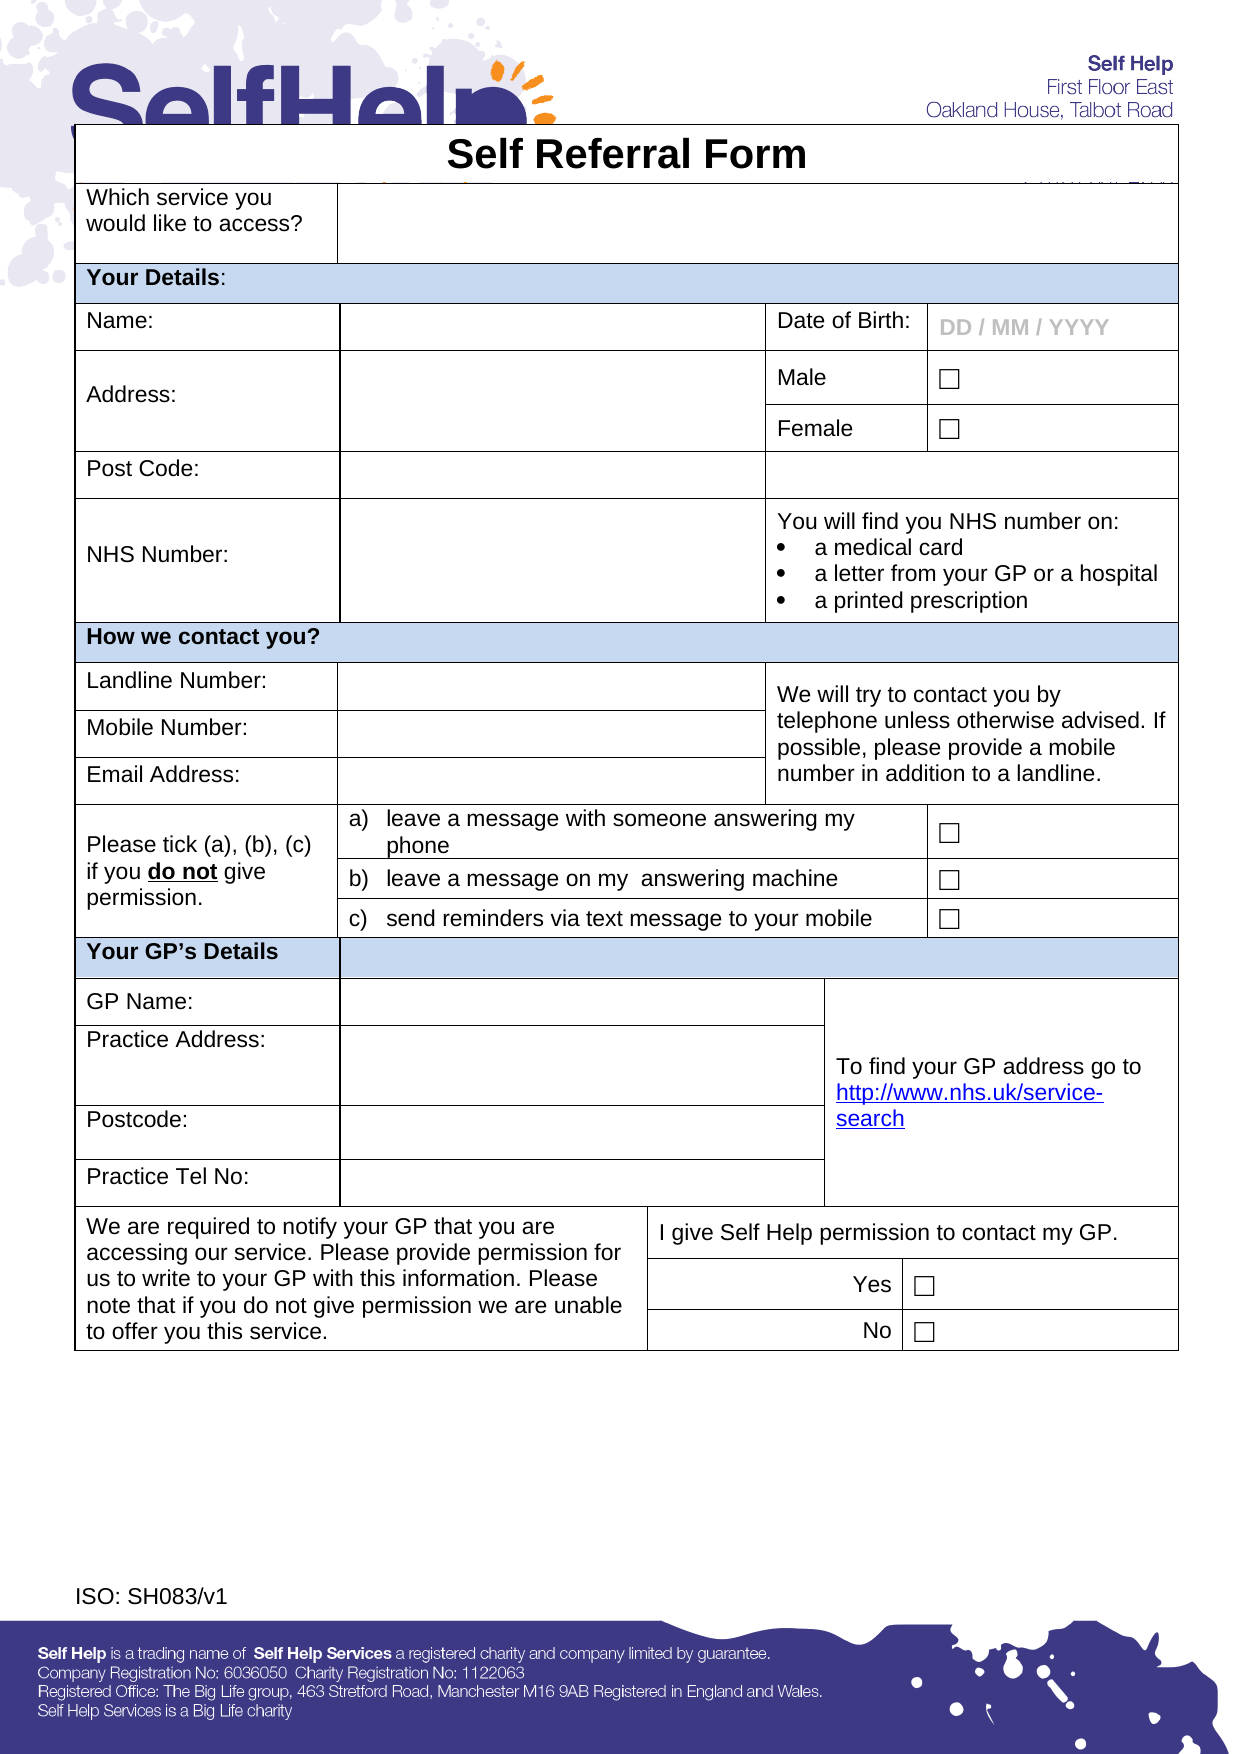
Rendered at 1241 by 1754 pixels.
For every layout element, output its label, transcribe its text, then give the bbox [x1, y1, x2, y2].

table_cell Practice Tel No: [76, 1160, 339, 1206]
table_cell How we contact you? [76, 623, 1178, 662]
table_cell □ [903, 1310, 1178, 1350]
table_cell Address: [76, 351, 339, 451]
table_cell [341, 499, 765, 622]
table_cell [338, 663, 765, 709]
table_cell Postcode: [76, 1106, 339, 1158]
table_cell [338, 711, 765, 757]
table_cell Landline Number: [76, 663, 337, 709]
table_cell Male [766, 351, 927, 403]
table_cell Your Details: [76, 264, 1178, 303]
table_cell [341, 1106, 824, 1158]
table_cell Yes [648, 1259, 902, 1309]
table_cell Practice Address: [76, 1026, 339, 1105]
table_cell Date of Birth: [766, 304, 927, 350]
table_cell Which service you would like to access? [76, 184, 337, 263]
table_cell □ [928, 859, 1178, 897]
table_cell [341, 304, 765, 350]
table_cell send reminders via text message to your mobile [338, 899, 927, 937]
table_cell □ [928, 351, 1178, 403]
table_cell Female [766, 405, 927, 451]
table_cell [766, 452, 1178, 498]
table_cell □ [928, 405, 1178, 451]
picture [0, 0, 1241, 1754]
table_cell Your GP’s Details [76, 938, 339, 977]
table_cell [341, 938, 1178, 977]
table_cell Please tick (a), (b), (c) if you do not give permission. [76, 805, 337, 937]
table_cell [341, 1026, 824, 1105]
table_cell [341, 979, 824, 1025]
table_cell [341, 1160, 824, 1206]
table_cell Post Code: [76, 452, 339, 498]
table_cell leave a message with someone answering my phone [338, 805, 927, 858]
table_cell [341, 351, 765, 451]
table_cell To find your GP address go to http://www.nhs.uk/service-search [825, 979, 1178, 1206]
table_cell Mobile Number: [76, 711, 337, 757]
table_cell [338, 758, 765, 804]
table_cell GP Name: [76, 979, 339, 1025]
table_cell leave a message on my answering machine [338, 859, 927, 897]
table_cell □ [928, 899, 1178, 937]
table_cell We are required to notify your GP that you are accessing our service. Please provide permission for us to write to your GP with this information. Please note that if you do not give permission we are unable to offer you this service. [76, 1207, 647, 1350]
table_cell DD / MM / YYYY [928, 304, 1178, 350]
table_cell □ [928, 805, 1178, 858]
table_header Self Referral Form [76, 125, 1178, 182]
table_cell □ [903, 1259, 1178, 1309]
table_cell We will try to contact you by telephone unless otherwise advised. If possible, please provide a mobile number in addition to a landline. [766, 663, 1178, 804]
table_cell No [648, 1310, 902, 1350]
table_cell You will find you NHS number on: a medical card a letter from your GP or a hospital a printed prescription [766, 499, 1178, 622]
table_cell NHS Number: [76, 499, 339, 622]
table_cell I give Self Help permission to contact my GP. [648, 1207, 1178, 1258]
table_cell Email Address: [76, 758, 337, 804]
table_cell [341, 452, 765, 498]
table_cell Name: [76, 304, 339, 350]
table_cell [338, 184, 1178, 263]
